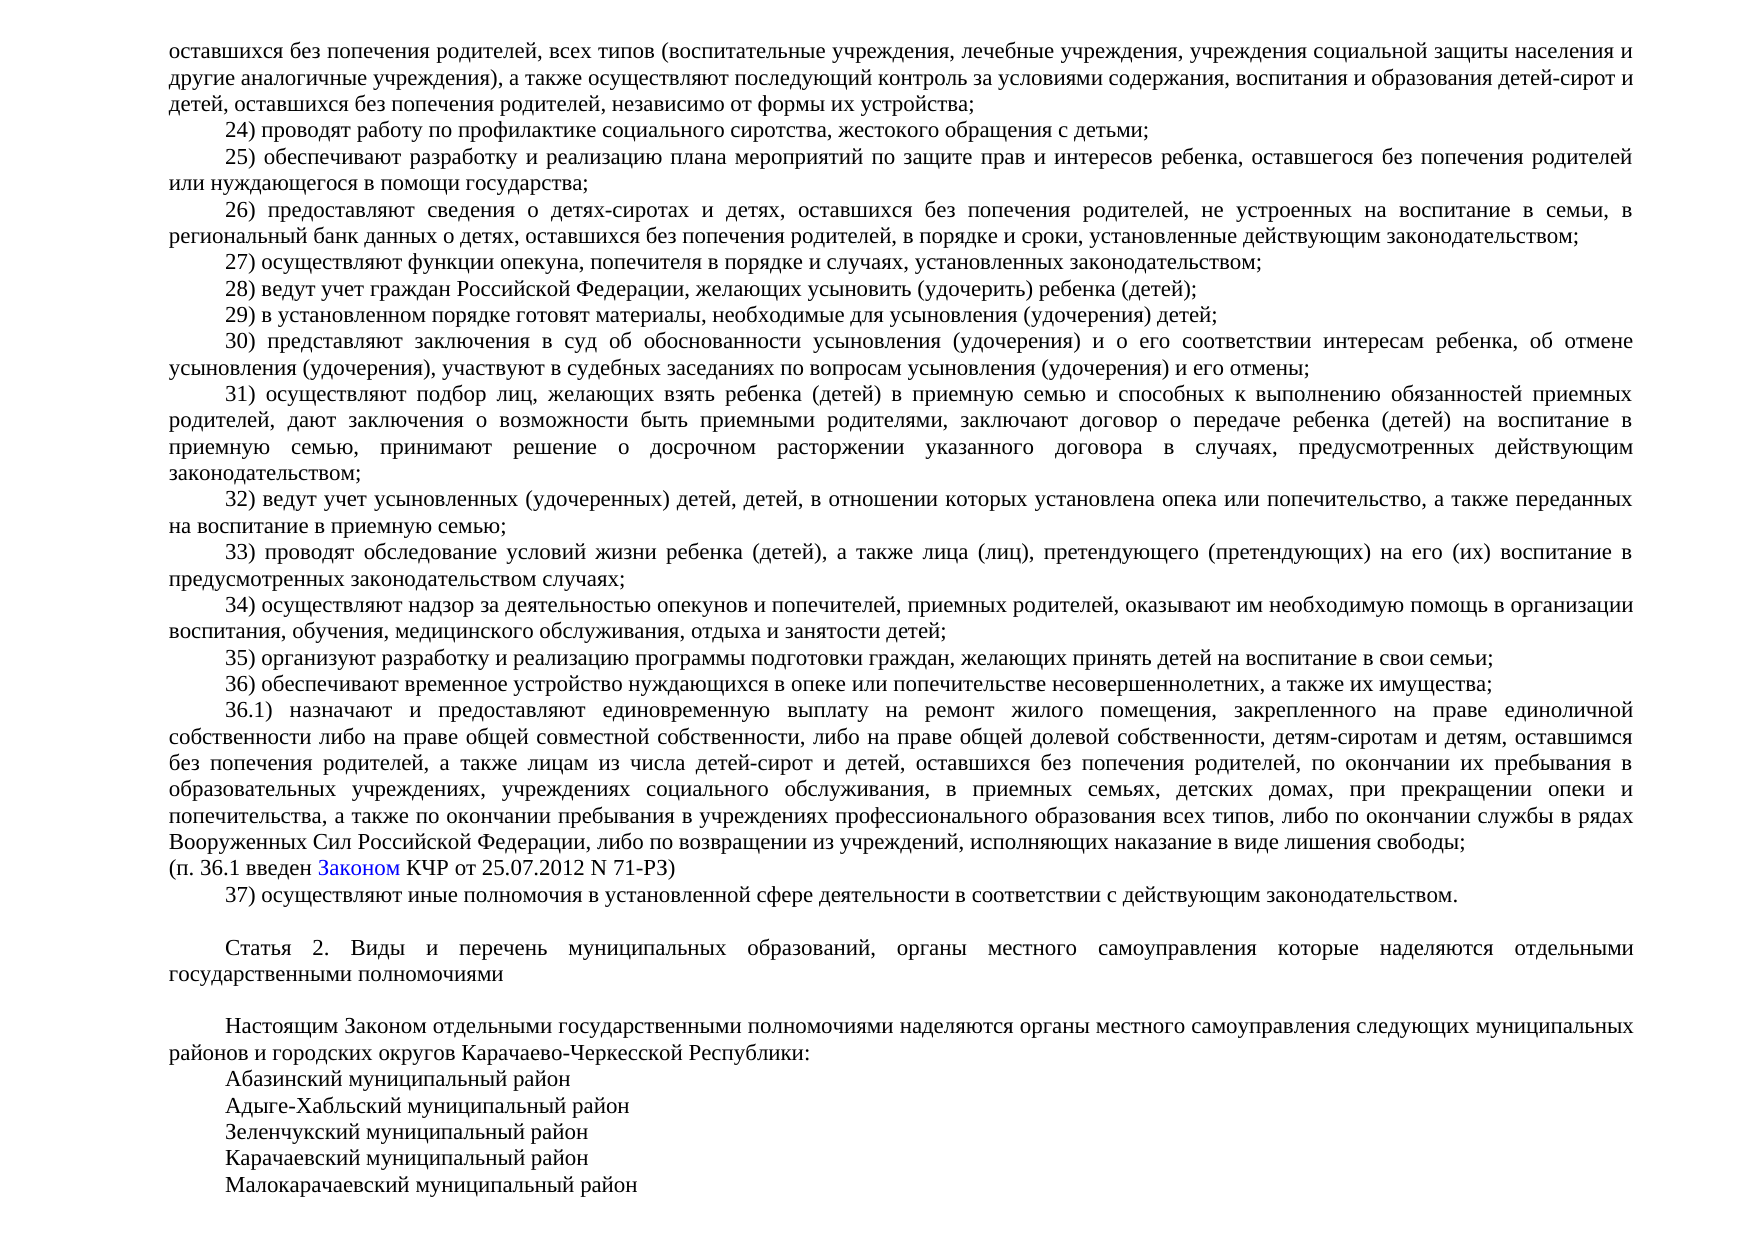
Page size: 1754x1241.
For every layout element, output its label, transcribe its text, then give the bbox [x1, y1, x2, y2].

text 35) организуют разработку и реализацию программы подготовки граждан, желающих принять детей на воспитание в свои семьи; [169, 644, 1636, 670]
text 34) осуществляют надзор за деятельностью опекунов и попечителей, приемных родителей, оказывают им необходимую помощь в организации воспитания, обучения, медицинского обслуживания, отдыха и занятости детей; [169, 591, 1636, 644]
text 31) осуществляют подбор лиц, желающих взять ребенка (детей) в приемную семью и способных к выполнению обязанностей приемных родителей, дают заключения о возможности быть приемными родителями, заключают договор о передаче ребенка (детей) на воспитание в приемную семью, принимают решение о досрочном расторжении указанного договора в случаях, предусмотренных действующим законодательством; [169, 380, 1636, 486]
text 30) представляют заключения в суд об обоснованности усыновления (удочерения) и о его соответствии интересам ребенка, об отмене усыновления (удочерения), участвуют в судебных заседаниях по вопросам усыновления (удочерения) и его отмены; [169, 327, 1636, 380]
text 29) в установленном порядке готовят материалы, необходимые для усыновления (удочерения) детей; [169, 301, 1636, 327]
text Адыге-Хабльский муниципальный район [169, 1092, 1636, 1118]
text 37) осуществляют иные полномочия в установленной сфере деятельности в соответствии с действующим законодательством. [169, 881, 1636, 907]
text 33) проводят обследование условий жизни ребенка (детей), а также лица (лиц), претендующего (претендующих) на его (их) воспитание в предусмотренных законодательством случаях; [169, 538, 1636, 591]
text (п. 36.1 введен Законом КЧР от 25.07.2012 N 71-РЗ) [169, 854, 1636, 881]
text Зеленчукский муниципальный район [169, 1118, 1636, 1144]
text 28) ведут учет граждан Российской Федерации, желающих усыновить (удочерить) ребенка (детей); [169, 275, 1636, 301]
text 36) обеспечивают временное устройство нуждающихся в опеке или попечительстве несовершеннолетних, а также их имущества; [169, 670, 1636, 696]
text 36.1) назначают и предоставляют единовременную выплату на ремонт жилого помещения, закрепленного на праве единоличной собственности либо на праве общей совместной собственности, либо на праве общей долевой собственности, детям-сиротам и детям, оставшимся без попечения родителей, а также лицам из числа детей-сирот и детей, оставшихся без попечения родителей, по окончании их пребывания в образовательных учреждениях, учреждениях социального обслуживания, в приемных семьях, детских домах, при прекращении опеки и попечительства, а также по окончании пребывания в учреждениях профессионального образования всех типов, либо по окончании службы в рядах Вооруженных Сил Российской Федерации, либо по возвращении из учреждений, исполняющих наказание в виде лишения свободы; [169, 696, 1636, 854]
text Карачаевский муниципальный район [169, 1144, 1636, 1171]
text Настоящим Законом отдельными государственными полномочиями наделяются органы местного самоуправления следующих муниципальных районов и городских округов Карачаево-Черкесской Республики: [169, 1013, 1636, 1065]
text 25) обеспечивают разработку и реализацию плана мероприятий по защите прав и интересов ребенка, оставшегося без попечения родителей или нуждающегося в помощи государства; [169, 143, 1636, 196]
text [169, 37, 1636, 117]
text Статья 2. Виды и перечень муниципальных образований, органы местного самоуправления которые наделяются отдельными государственными полномочиями [169, 933, 1636, 986]
text Малокарачаевский муниципальный район [169, 1171, 1636, 1197]
text 27) осуществляют функции опекуна, попечителя в порядке и случаях, установленных законодательством; [169, 248, 1636, 275]
text Абазинский муниципальный район [169, 1065, 1636, 1092]
text 24) проводят работу по профилактике социального сиротства, жестокого обращения с детьми; [169, 117, 1636, 143]
text 32) ведут учет усыновленных (удочеренных) детей, детей, в отношении которых установлена опека или попечительство, а также переданных на воспитание в приемную семью; [169, 486, 1636, 538]
text 26) предоставляют сведения о детях-сиротах и детях, оставшихся без попечения родителей, не устроенных на воспитание в семьи, в региональный банк данных о детях, оставшихся без попечения родителей, в порядке и сроки, установленные действующим законодательством; [169, 196, 1636, 248]
